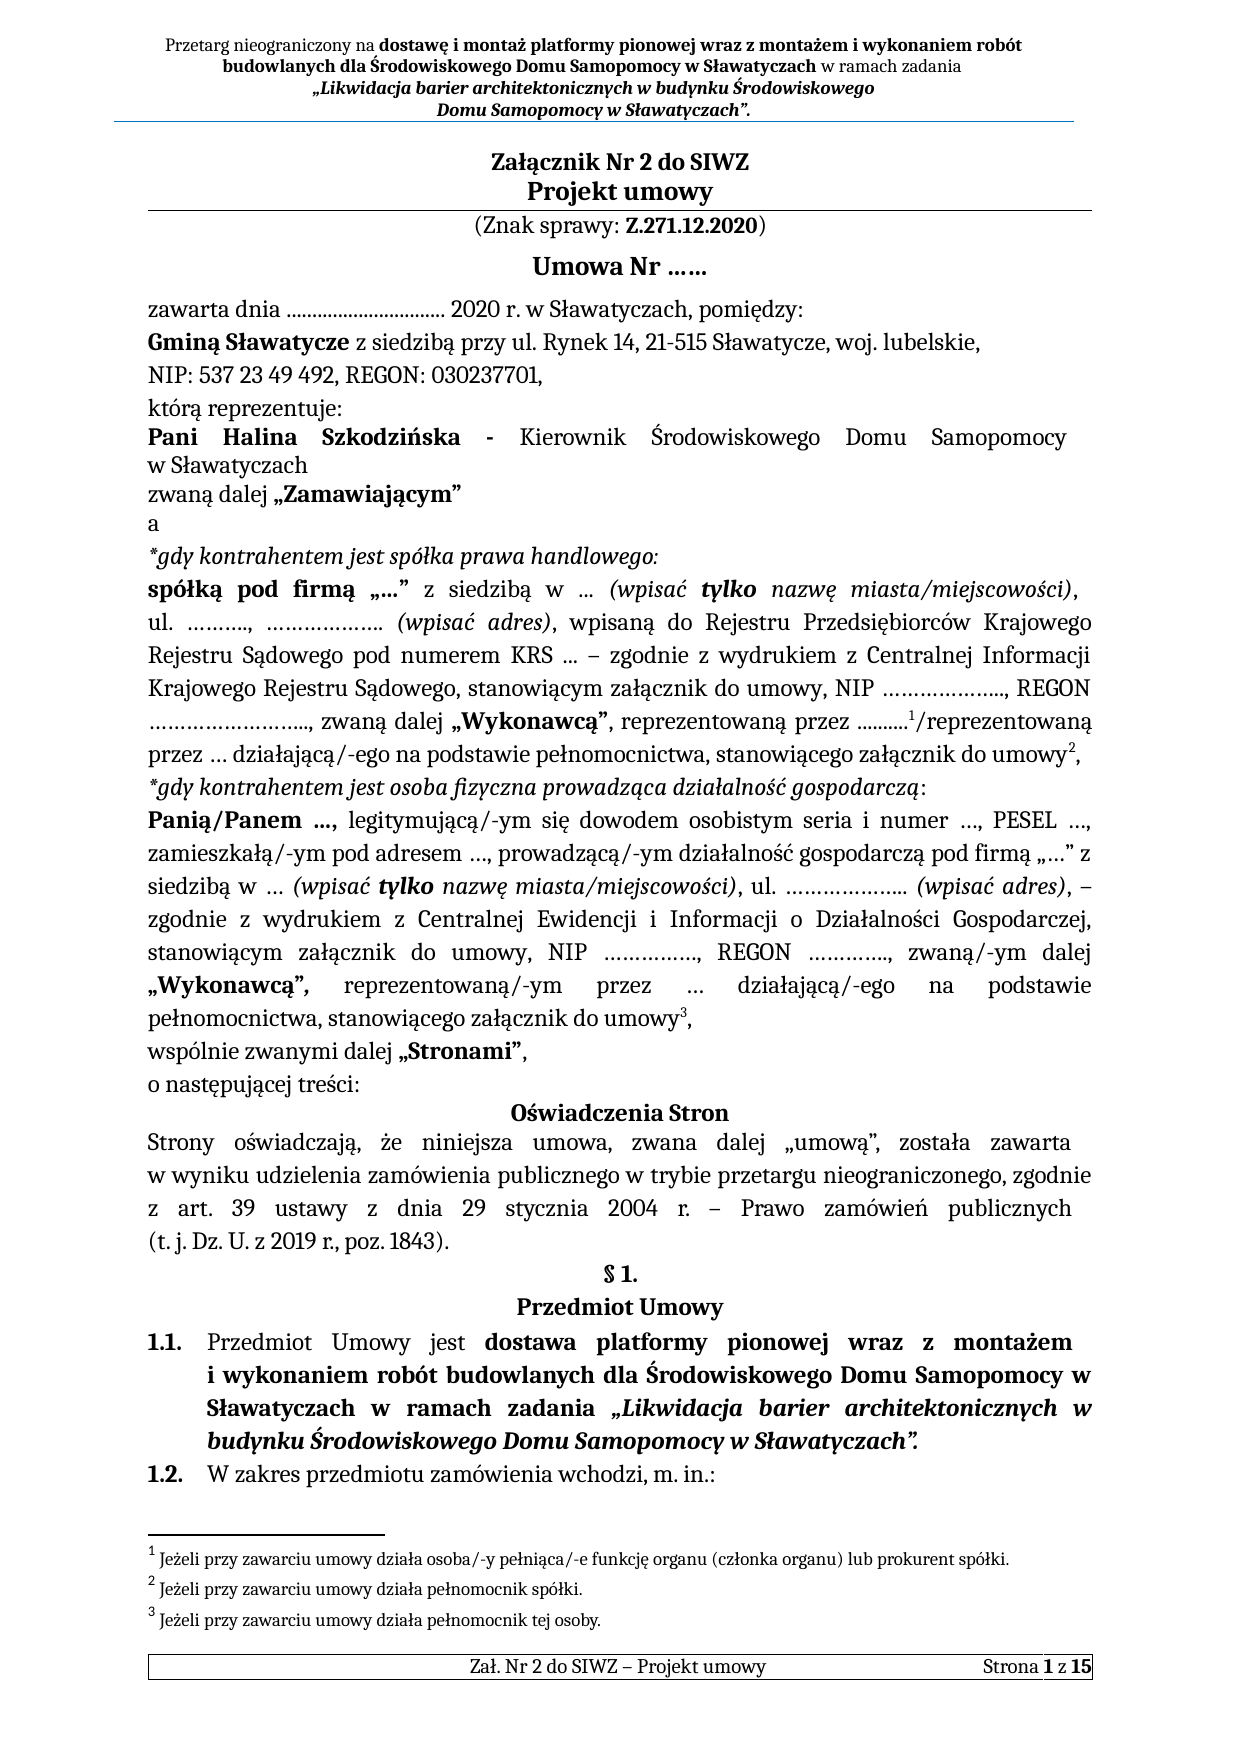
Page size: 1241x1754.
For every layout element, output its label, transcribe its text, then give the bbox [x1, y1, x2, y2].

text NIP: 537 23 49 492, REGON: 030237701, [148, 361, 1092, 389]
text Pani Halina Szkodzińska - Kierownik Środowiskowego Domu Samopomocy w Sławatyczach [148, 422, 1092, 480]
text Załącznik Nr 2 do SIWZ [148, 148, 1092, 176]
text zwaną dalej „Zamawiającym” [148, 480, 1092, 509]
text wspólnie zwanymi dalej „Stronami”, [148, 1037, 1092, 1066]
text Oświadczenia Stron [148, 1099, 1092, 1127]
text Gminą Sławatycze z siedzibą przy ul. Rynek 14, 21-515 Sławatycze, woj. lubelskie, [148, 328, 1092, 356]
text zawarta dnia ............................... 2020 r. w Sławatyczach, pomiędzy: [148, 294, 1092, 323]
text *gdy kontrahentem jest spółka prawa handlowego: [148, 542, 1092, 570]
text *gdy kontrahentem jest osoba fizyczna prowadząca działalność gospodarczą: [148, 773, 1092, 802]
text którą reprezentuje: [148, 394, 1092, 422]
text Przedmiot Umowy [148, 1293, 1092, 1321]
text Umowa Nr …… [148, 251, 1092, 283]
text Projekt umowy [148, 176, 1092, 210]
list Przedmiot Umowy jest dostawa platformy pionowej wraz z montażem i wykonaniem robót budowlanych dla Środowiskowego Domu Samopomocy w Sławatyczach w ramach zadania „Likwidacja barier architektonicznych w budynku Środowiskowego Domu Samopomocy w Sławatyczach”. [148, 1328, 1092, 1456]
text (Znak sprawy: Z.271.12.2020) [148, 211, 1092, 239]
text Panią/Panem …, legitymującą/-ym się dowodem osobistym seria i numer …, PESEL …, zamieszkałą/-ym pod adresem …, prowadzącą/-ym działalność gospodarczą pod firmą „…” z siedzibą w … (wpisać tylko nazwę miasta/miejscowości), ul. ……………….. (wpisać adres), – zgodnie z wydrukiem z Centralnej Ewidencji i Informacji o Działalności Gospodarczej, stanowiącym załącznik do umowy, NIP ……………, REGON …………., zwaną/-ym dalej „Wykonawcą”, reprezentowaną/-ym przez … działającą/-ego na podstawie pełnomocnictwa, stanowiącego załącznik do umowy, [148, 806, 1092, 1033]
list W zakres przedmiotu zamówienia wchodzi, m. in.: [148, 1460, 1092, 1488]
text § 1. [148, 1259, 1092, 1288]
text Strony oświadczają, że niniejsza umowa, zwana dalej „umową”, została zawarta w wyniku udzielenia zamówienia publicznego w trybie przetargu nieograniczonego, zgodnie z art. 39 ustawy z dnia 29 stycznia 2004 r. – Prawo zamówień publicznych (t. j. Dz. U. z 2019 r., poz. 1843). [148, 1127, 1092, 1255]
text a [148, 509, 1092, 537]
text o następującej treści: [148, 1070, 1092, 1099]
text spółką pod firmą „…” z siedzibą w ... (wpisać tylko nazwę miasta/miejscowości), ul. ………., ………………. (wpisać adres), wpisaną do Rejestru Przedsiębiorców Krajowego Rejestru Sądowego pod numerem KRS ... – zgodnie z wydrukiem z Centralnej Informacji Krajowego Rejestru Sądowego, stanowiącym załącznik do umowy, NIP ……………….., REGON …………………….., zwaną dalej „Wykonawcą”, reprezentowaną przez ........../reprezentowaną przez … działającą/-ego na podstawie pełnomocnictwa, stanowiącego załącznik do umowy, [148, 575, 1092, 768]
